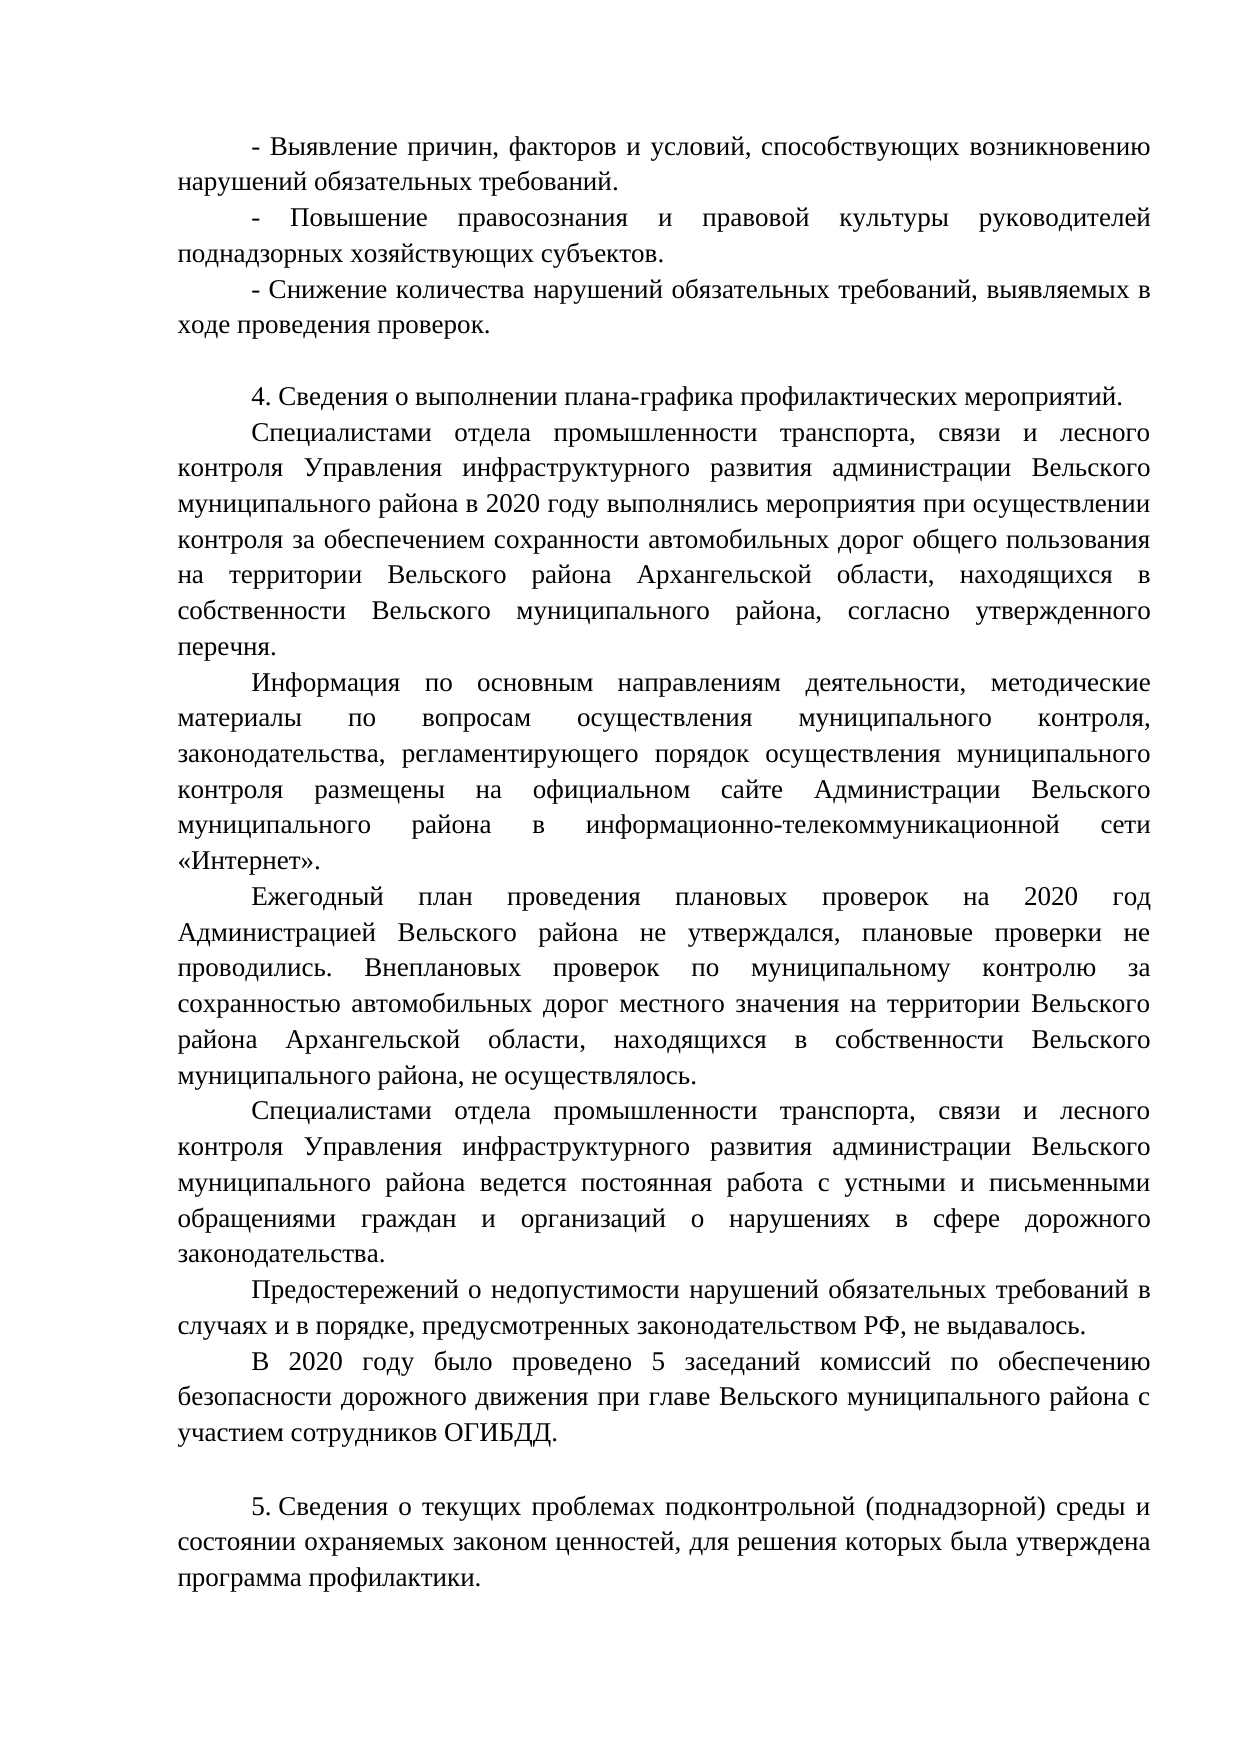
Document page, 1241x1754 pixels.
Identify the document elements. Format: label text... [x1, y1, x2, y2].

text Ежегодный план проведения плановых проверок на 2020 год Администрацией Вельского района не утверждался, плановые проверки не проводились. Внеплановых проверок по муниципальному контролю за сохранностью автомобильных дорог местного значения на территории Вельского района Архангельской области, находящихся в собственности Вельского муниципального района, не осуществлялось. [177, 880, 1152, 1090]
text 4. Сведения о выполнении плана-графика профилактических мероприятий. [177, 380, 1152, 411]
text В 2020 году было проведено 5 заседаний комиссий по обеспечению безопасности дорожного движения при главе Вельского муниципального района с участием сотрудников ОГИБДД. [177, 1344, 1152, 1447]
text 5. Сведения о текущих проблемах подконтрольной (поднадзорной) среды и состоянии охраняемых законом ценностей, для решения которых была утверждена программа профилактики. [177, 1490, 1152, 1592]
text Специалистами отдела промышленности транспорта, связи и лесного контроля Управления инфраструктурного развития администрации Вельского муниципального района ведется постоянная работа с устными и письменными обращениями граждан и организаций о нарушениях в сфере дорожного законодательства. [177, 1094, 1152, 1268]
text - Снижение количества нарушений обязательных требований, выявляемых в ходе проведения проверок. [177, 273, 1152, 339]
text Информация по основным направлениям деятельности, методические материалы по вопросам осуществления муниципального контроля, законодательства, регламентирующего порядок осуществления муниципального контроля размещены на официальном сайте Администрации Вельского муниципального района в информационно-телекоммуникационной сети «Интернет». [177, 666, 1152, 876]
text - Выявление причин, факторов и условий, способствующих возникновению нарушений обязательных требований. [177, 130, 1152, 197]
text - Повышение правосознания и правовой культуры руководителей поднадзорных хозяйствующих субъектов. [177, 201, 1152, 268]
text Специалистами отдела промышленности транспорта, связи и лесного контроля Управления инфраструктурного развития администрации Вельского муниципального района в 2020 году выполнялись мероприятия при осуществлении контроля за обеспечением сохранности автомобильных дорог общего пользования на территории Вельского района Архангельской области, находящихся в собственности Вельского муниципального района, согласно утвержденного перечня. [177, 416, 1152, 661]
text Предостережений о недопустимости нарушений обязательных требований в случаях и в порядке, предусмотренных законодательством РФ, не выдавалось. [177, 1273, 1152, 1340]
